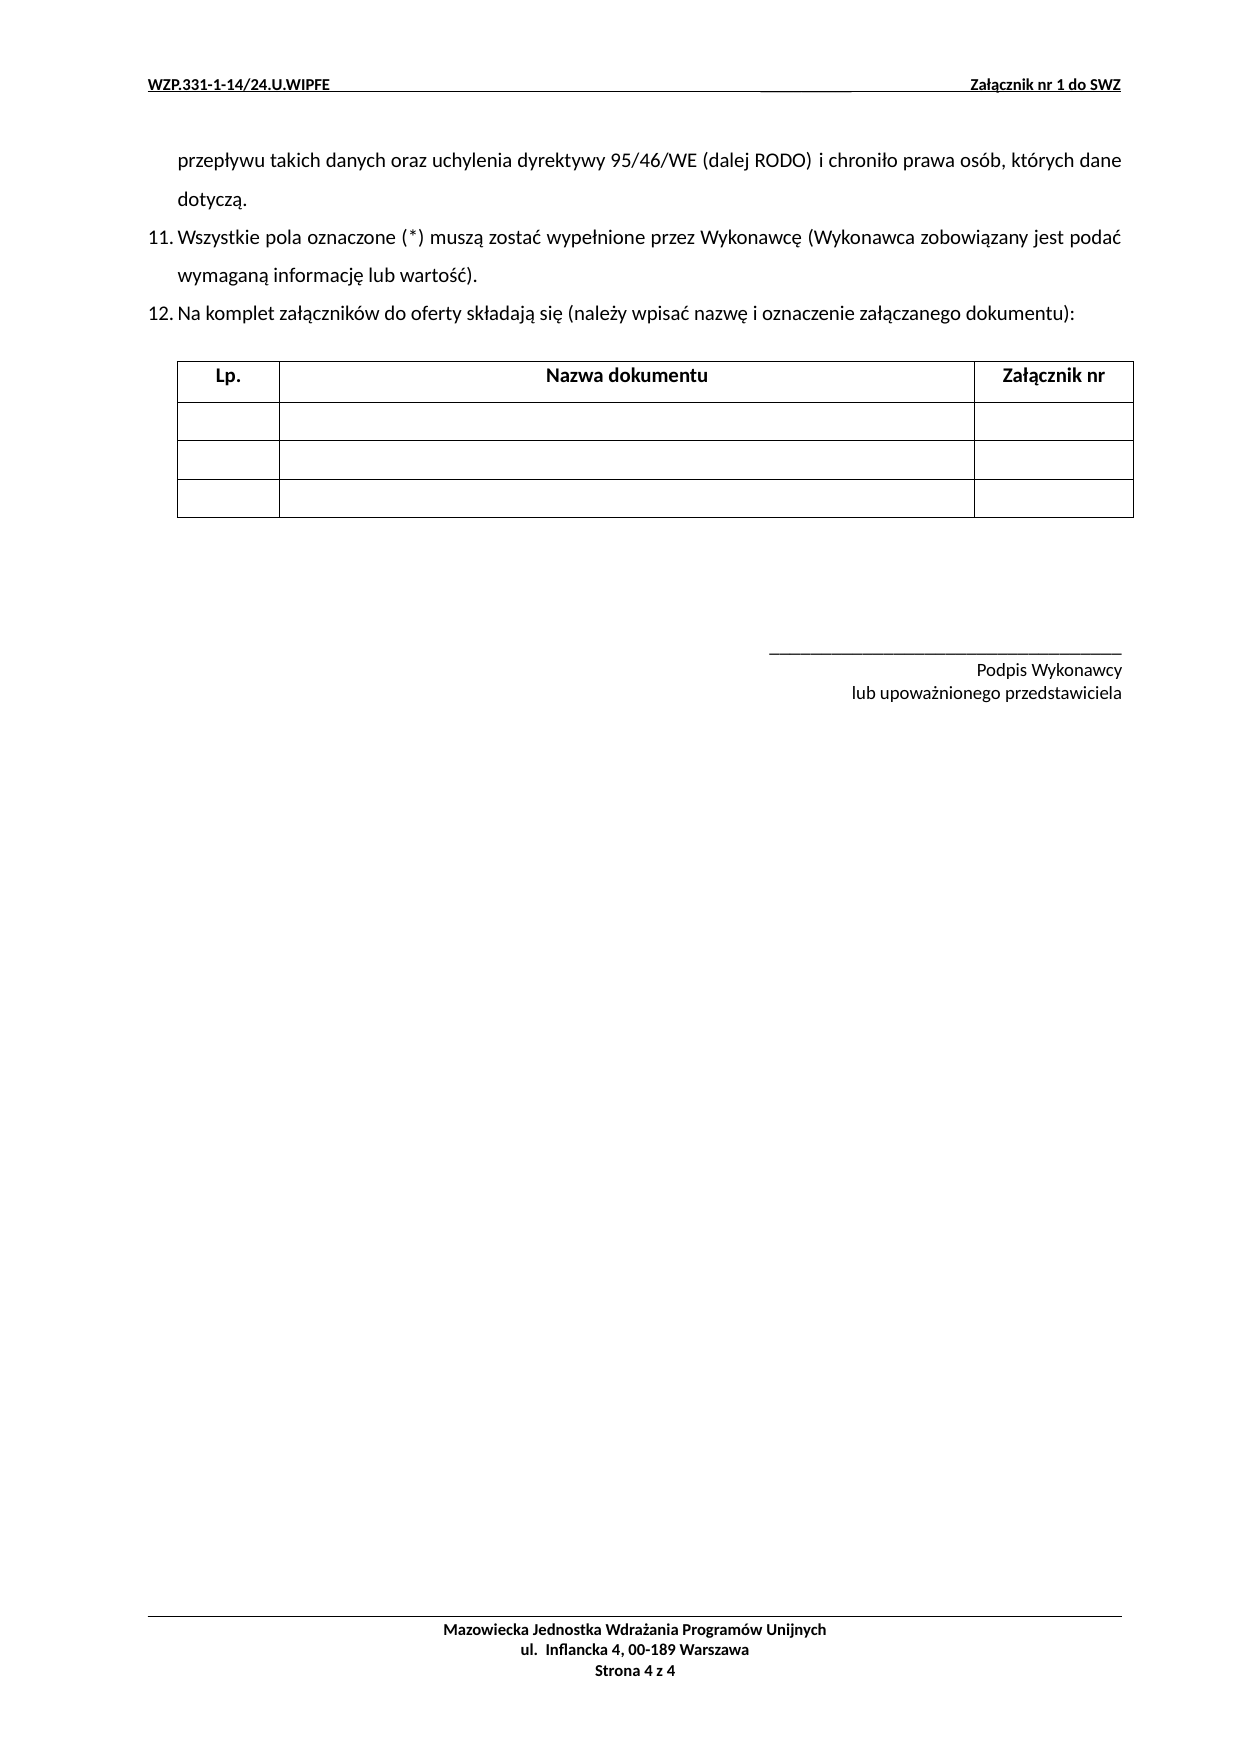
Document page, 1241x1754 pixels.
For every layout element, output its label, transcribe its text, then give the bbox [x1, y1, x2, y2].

table_cell [280, 403, 974, 440]
table_cell [975, 480, 1133, 517]
table_cell [280, 441, 974, 479]
list Wszystkie pola oznaczone (*) muszą zostać wypełnione przez Wykonawcę (Wykonawca zobowiązany jest podać wymaganą informację lub wartość). [148, 224, 1122, 287]
table_header Załącznik nr [975, 362, 1133, 402]
table_cell [178, 480, 279, 517]
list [148, 148, 1122, 211]
text lub upoważnionego przedstawiciela [148, 681, 1122, 704]
table_cell [975, 441, 1133, 479]
table_header Nazwa dokumentu [280, 362, 974, 402]
table_cell [280, 480, 974, 517]
table_header Lp. [178, 362, 279, 402]
table_cell [975, 403, 1133, 440]
table_cell [178, 441, 279, 479]
table_cell [178, 403, 279, 440]
text __________________________________ [148, 633, 1122, 658]
text Podpis Wykonawcy [148, 658, 1122, 681]
list Na komplet załączników do oferty składają się (należy wpisać nazwę i oznaczenie załączanego dokumentu): [148, 300, 1122, 326]
